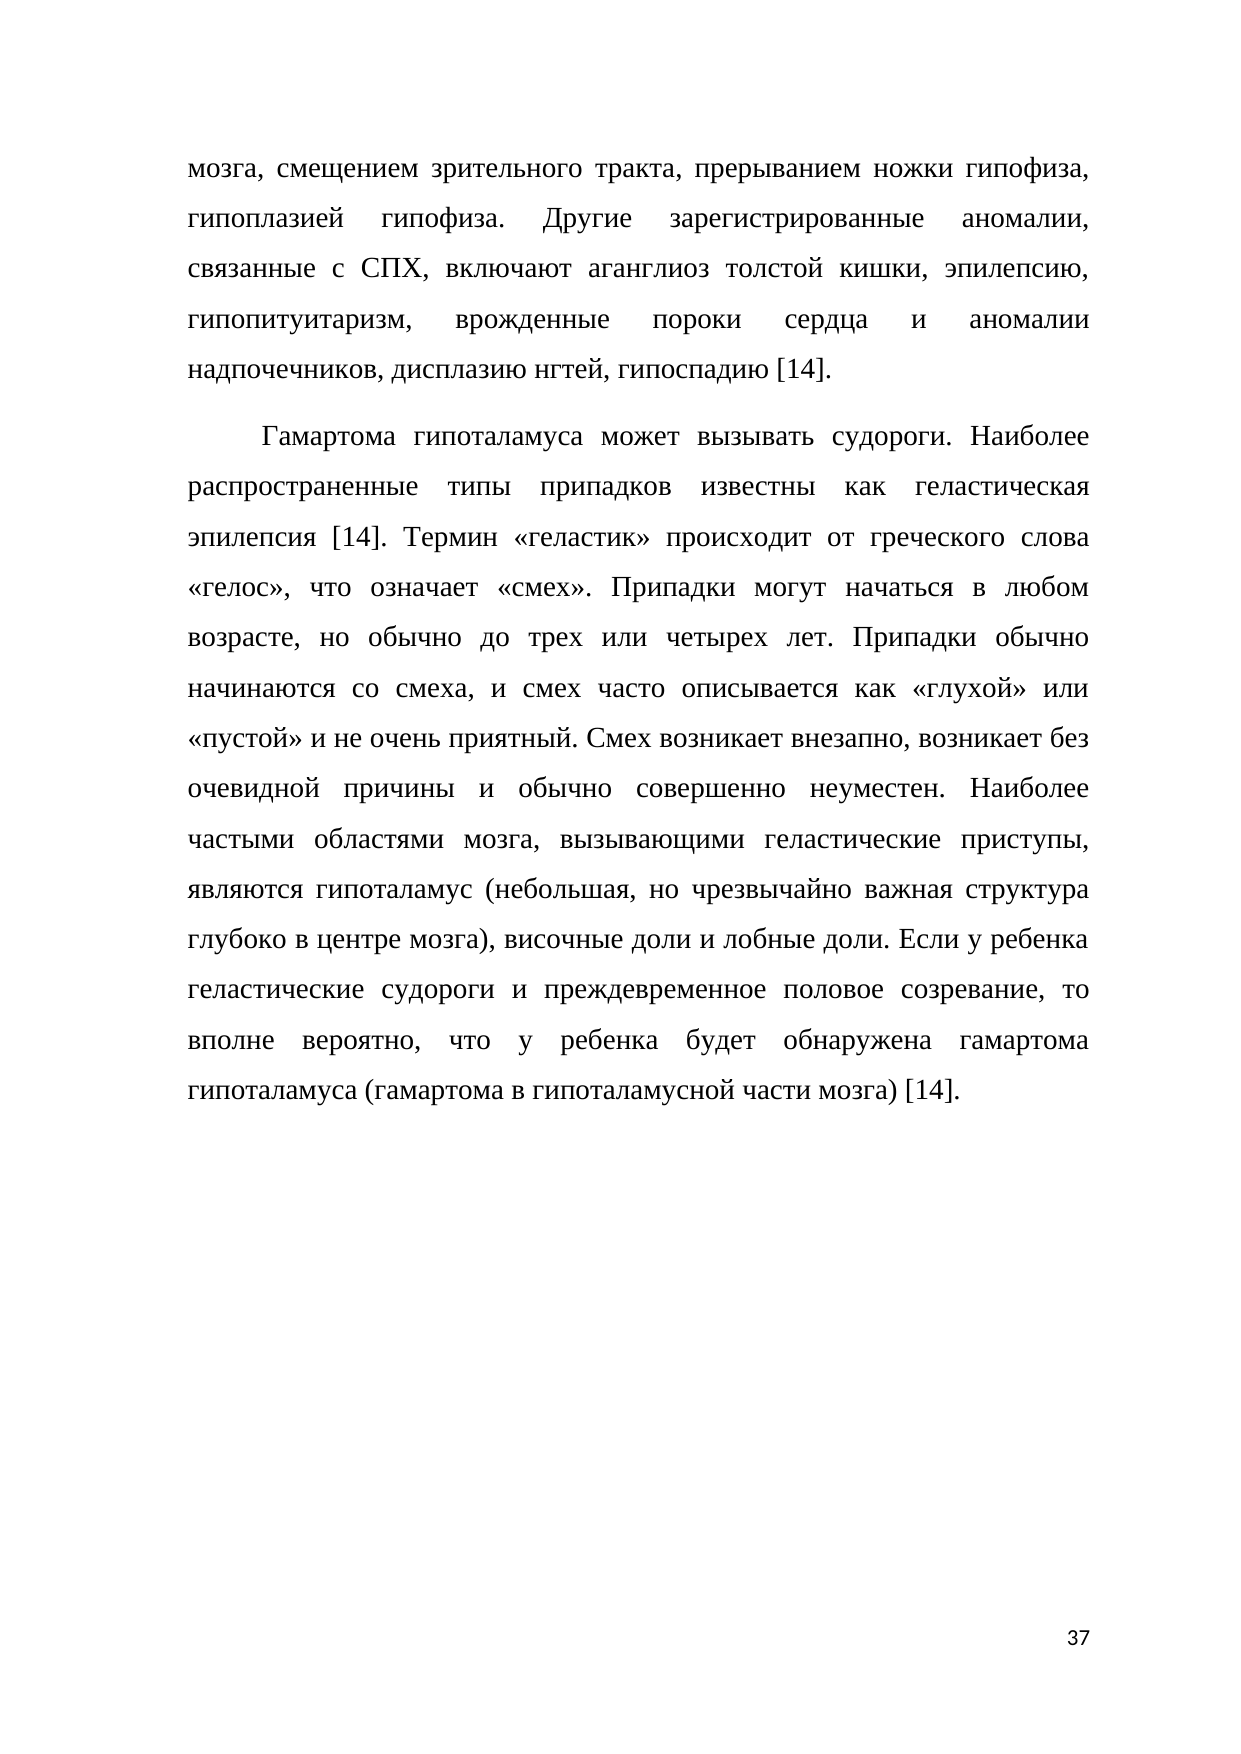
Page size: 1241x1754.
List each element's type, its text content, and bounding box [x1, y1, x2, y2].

text Гамартома гипоталамуса может вызывать судороги. Наиболее распространенные типы припадков известны как геластическая эпилепсия [14]. Термин «геластик» происходит от греческого слова «гелос», что означает «смех». Припадки могут начаться в любом возрасте, но обычно до трех или четырех лет. Припадки обычно начинаются со смеха, и смех часто описывается как «глухой» или «пустой» и не очень приятный. Смех возникает внезапно, возникает без очевидной причины и обычно совершенно неуместен. Наиболее частыми областями мозга, вызывающими геластические приступы, являются гипоталамус (небольшая, но чрезвычайно важная структура глубоко в центре мозга), височные доли и лобные доли. Если у ребенка геластические судороги и преждевременное половое созревание, то вполне вероятно, что у ребенка будет обнаружена гамартома гипоталамуса (гамартома в гипоталамусной части мозга) [14]. [187, 418, 1090, 1106]
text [187, 150, 1090, 385]
